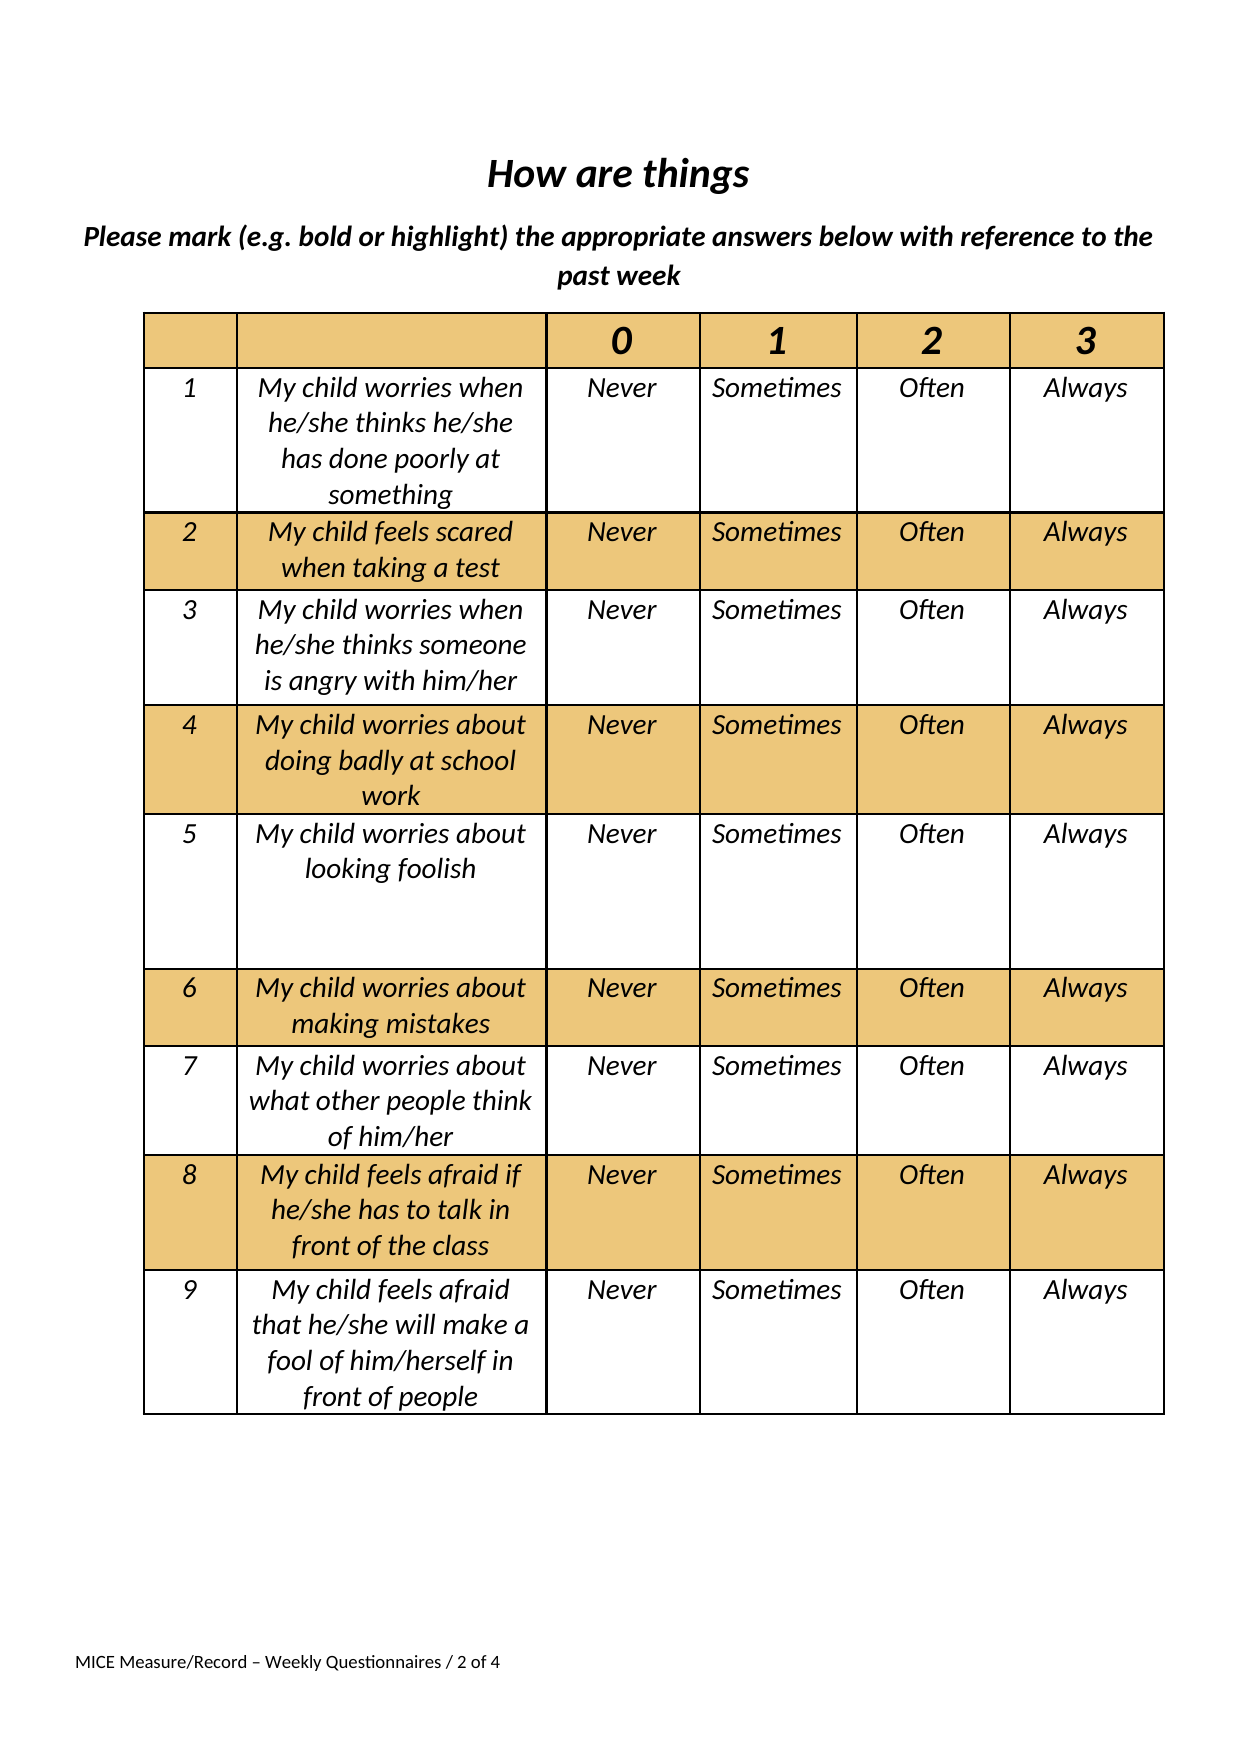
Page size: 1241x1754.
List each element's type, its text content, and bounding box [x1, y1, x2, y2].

table_cell Never [548, 591, 699, 704]
table_cell Often [858, 514, 1009, 589]
table_header 0 [548, 314, 699, 367]
table_cell Always [1011, 369, 1163, 511]
table_cell Often [858, 369, 1009, 511]
table_cell Never [548, 1047, 699, 1154]
table_cell Sometimes [701, 514, 856, 589]
table_cell My child worries about making mistakes [238, 970, 545, 1045]
table_cell Never [548, 970, 699, 1045]
table_cell My child worries when he/she thinks he/she has done poorly at something [238, 369, 545, 511]
table_cell Always [1011, 1047, 1163, 1154]
table_cell Often [858, 706, 1009, 813]
table_cell Often [858, 591, 1009, 704]
table_cell Always [1011, 970, 1163, 1045]
table_cell Never [548, 815, 699, 967]
table_cell My child worries about looking foolish [238, 815, 545, 967]
table_cell Always [1011, 815, 1163, 967]
table_cell My child worries about doing badly at school work [238, 706, 545, 813]
table_header 1 [701, 314, 856, 367]
text How are things [75, 147, 1165, 197]
table_header 2 [858, 314, 1009, 367]
table_cell Always [1011, 514, 1163, 589]
table_cell Often [858, 970, 1009, 1045]
table_cell Sometimes [701, 815, 856, 967]
table_cell Never [548, 1156, 699, 1269]
table_cell My child feels scared when taking a test [238, 514, 545, 589]
table_cell Sometimes [701, 1156, 856, 1269]
table_cell 4 [145, 706, 236, 813]
table_cell 7 [145, 1047, 236, 1154]
table_cell Never [548, 706, 699, 813]
text Please mark (e.g. bold or highlight) the appropriate answers below with reference to the past week [75, 218, 1165, 292]
table_cell Sometimes [701, 970, 856, 1045]
table_cell Often [858, 1047, 1009, 1154]
table_cell Often [858, 1156, 1009, 1269]
table_cell My child feels afraid if he/she has to talk in front of the class [238, 1156, 545, 1269]
table_cell Never [548, 369, 699, 511]
table_cell Sometimes [701, 591, 856, 704]
table_cell Always [1011, 591, 1163, 704]
table_header [238, 314, 545, 367]
table_cell Sometimes [701, 1047, 856, 1154]
table_header 3 [1011, 314, 1163, 367]
table_cell 2 [145, 514, 236, 589]
table_cell Always [1011, 706, 1163, 813]
table_cell Often [858, 815, 1009, 967]
table_cell Sometimes [701, 369, 856, 511]
table_cell My child worries when he/she thinks someone is angry with him/her [238, 591, 545, 704]
table_cell Often [858, 1271, 1009, 1413]
table_cell Never [548, 514, 699, 589]
table_cell 8 [145, 1156, 236, 1269]
table_cell Always [1011, 1156, 1163, 1269]
table_cell Always [1011, 1271, 1163, 1413]
table_cell Sometimes [701, 706, 856, 813]
table_header [145, 314, 236, 367]
table_cell Sometimes [701, 1271, 856, 1413]
table_cell 3 [145, 591, 236, 704]
table_cell 1 [145, 369, 236, 511]
table_cell 6 [145, 970, 236, 1045]
table_cell 5 [145, 815, 236, 967]
table_cell My child feels afraid that he/she will make a fool of him/herself in front of people [238, 1271, 545, 1413]
table_cell 9 [145, 1271, 236, 1413]
table_cell Never [548, 1271, 699, 1413]
table_cell My child worries about what other people think of him/her [238, 1047, 545, 1154]
